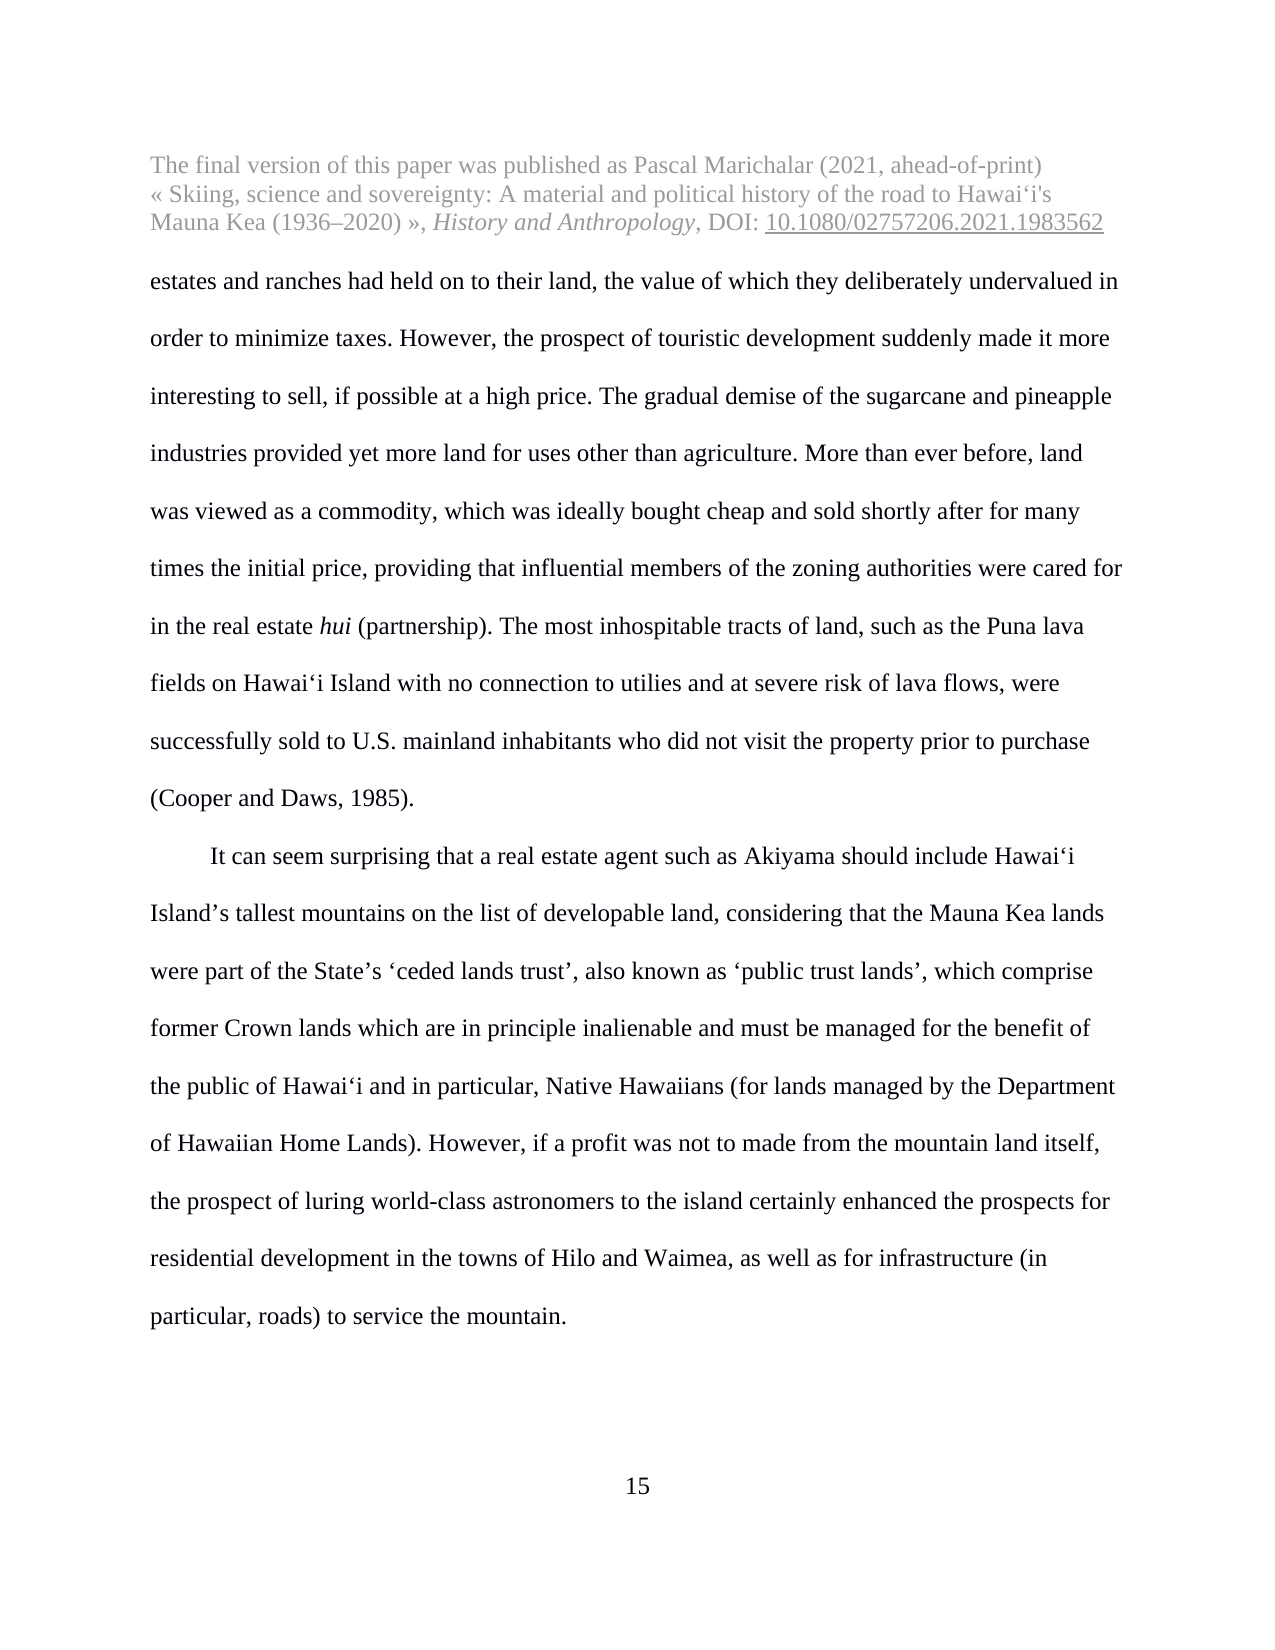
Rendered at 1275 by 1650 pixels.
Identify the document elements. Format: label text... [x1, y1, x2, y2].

text It can seem surprising that a real estate agent such as Akiyama should include Hawai‘i Island’s tallest mountains on the list of developable land, considering that the Mauna Kea lands were part of the State’s ‘ceded lands trust’, also known as ‘public trust lands’, which comprise former Crown lands which are in principle inalienable and must be managed for the benefit of the public of Hawai‘i and in particular, Native Hawaiians (for lands managed by the Department of Hawaiian Home Lands). However, if a profit was not to made from the mountain land itself, the prospect of luring world-class astronomers to the island certainly enhanced the prospects for residential development in the towns of Hilo and Waimea, as well as for infrastructure (in particular, roads) to service the mountain. [150, 841, 1125, 1329]
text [150, 266, 1125, 812]
